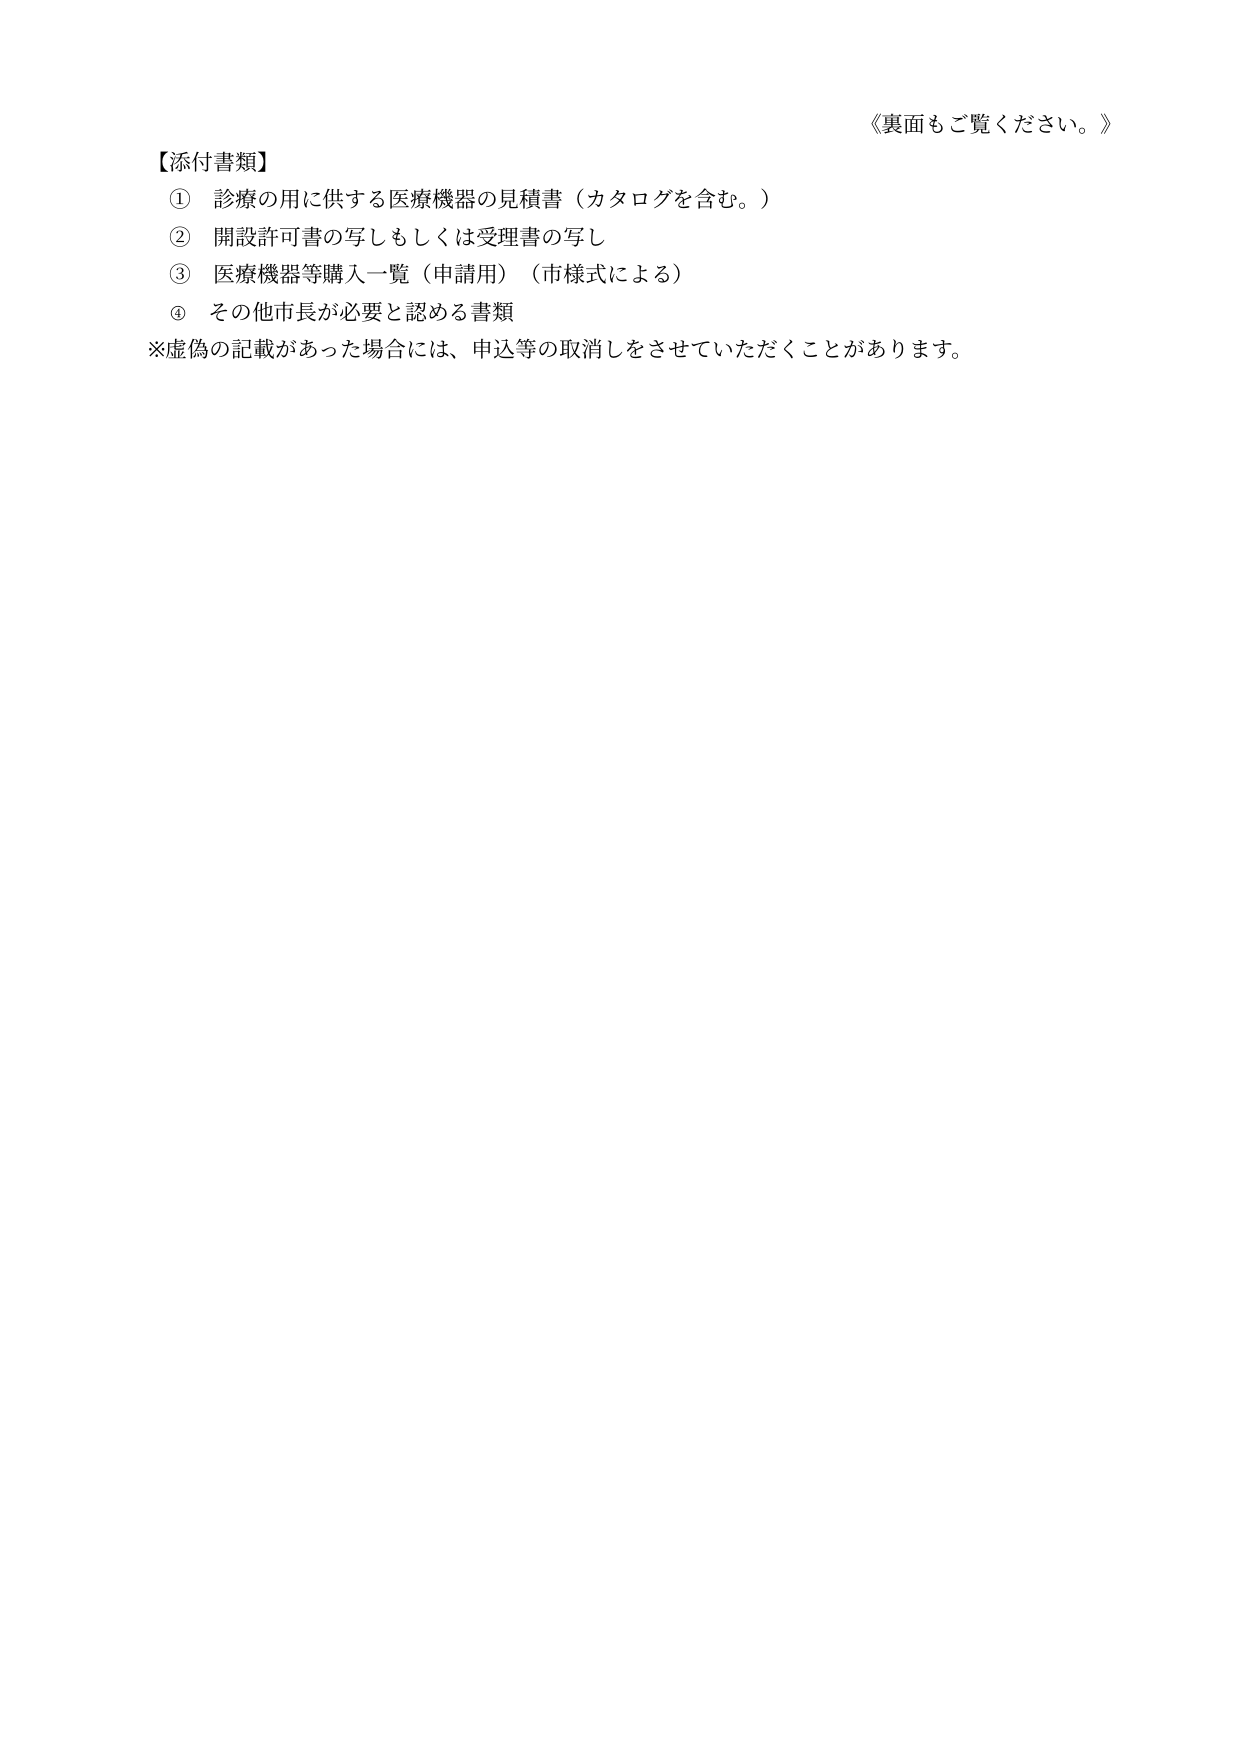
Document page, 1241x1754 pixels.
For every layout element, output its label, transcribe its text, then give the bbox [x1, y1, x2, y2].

text ④ その他市長が必要と認める書類 [148, 292, 1122, 329]
text ① 診療の用に供する医療機器の見積書（カタログを含む。） [148, 179, 1122, 217]
text 【添付書類】 [148, 142, 1122, 179]
text ※虚偽の記載があった場合には、申込等の取消しをさせていただくことがあります。 [148, 329, 1122, 367]
text ② 開設許可書の写しもしくは受理書の写し [148, 217, 1122, 254]
text ③ 医療機器等購入一覧（申請用）（市様式による） [148, 254, 1122, 292]
text 《裏面もご覧ください。》 [148, 104, 1122, 142]
